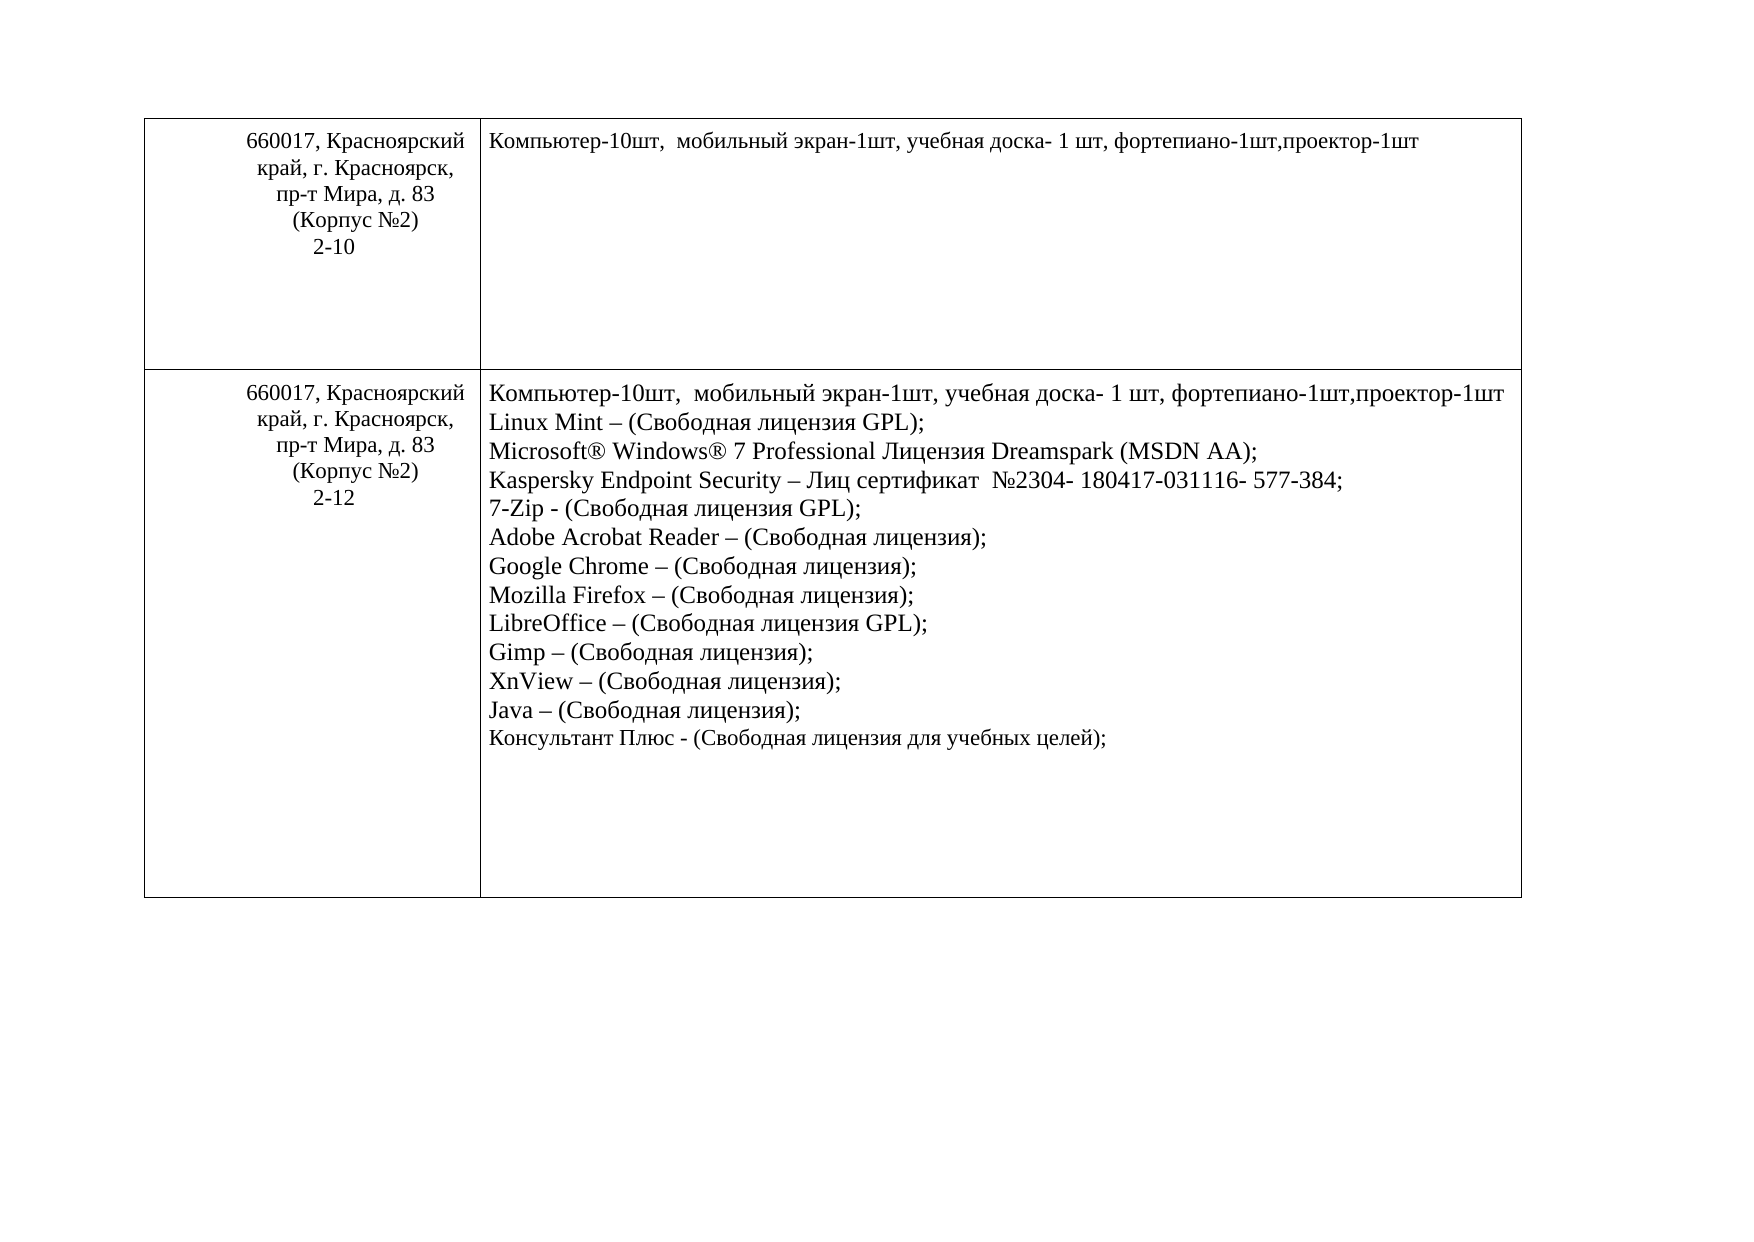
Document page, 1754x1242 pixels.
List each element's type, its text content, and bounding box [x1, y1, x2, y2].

table_cell Компьютер-10шт, мобильный экран-1шт, учебная доска- 1 шт, фортепиано-1шт,проектор-1шт Linux Mint – (Свободная лицензия GPL); Microsoft® Windows® 7 Professional Лицензия Dreamspark (MSDN AA); Kaspersky Endpoint Security – Лиц сертификат №2304- 180417-031116- 577-384; 7-Zip - (Свободная лицензия GPL); Adobe Acrobat Reader – (Свободная лицензия); Google Chrome – (Свободная лицензия); Mozilla Firefox – (Свободная лицензия); LibreOffice – (Свободная лицензия GPL); Gimp – (Свободная лицензия); XnView – (Свободная лицензия); Java – (Свободная лицензия); Консультант Плюс - (Свободная лицензия для учебных целей); [481, 370, 1521, 897]
table_cell Компьютер-10шт, мобильный экран-1шт, учебная доска- 1 шт, фортепиано-1шт,проектор-1шт [481, 119, 1521, 369]
table_cell 660017, Красноярский край, г. Красноярск, пр-т Мира, д. 83 (Корпус №2) 2-12 [145, 370, 480, 897]
table_cell 660017, Красноярский край, г. Красноярск, пр-т Мира, д. 83 (Корпус №2) 2-10 [145, 119, 480, 369]
